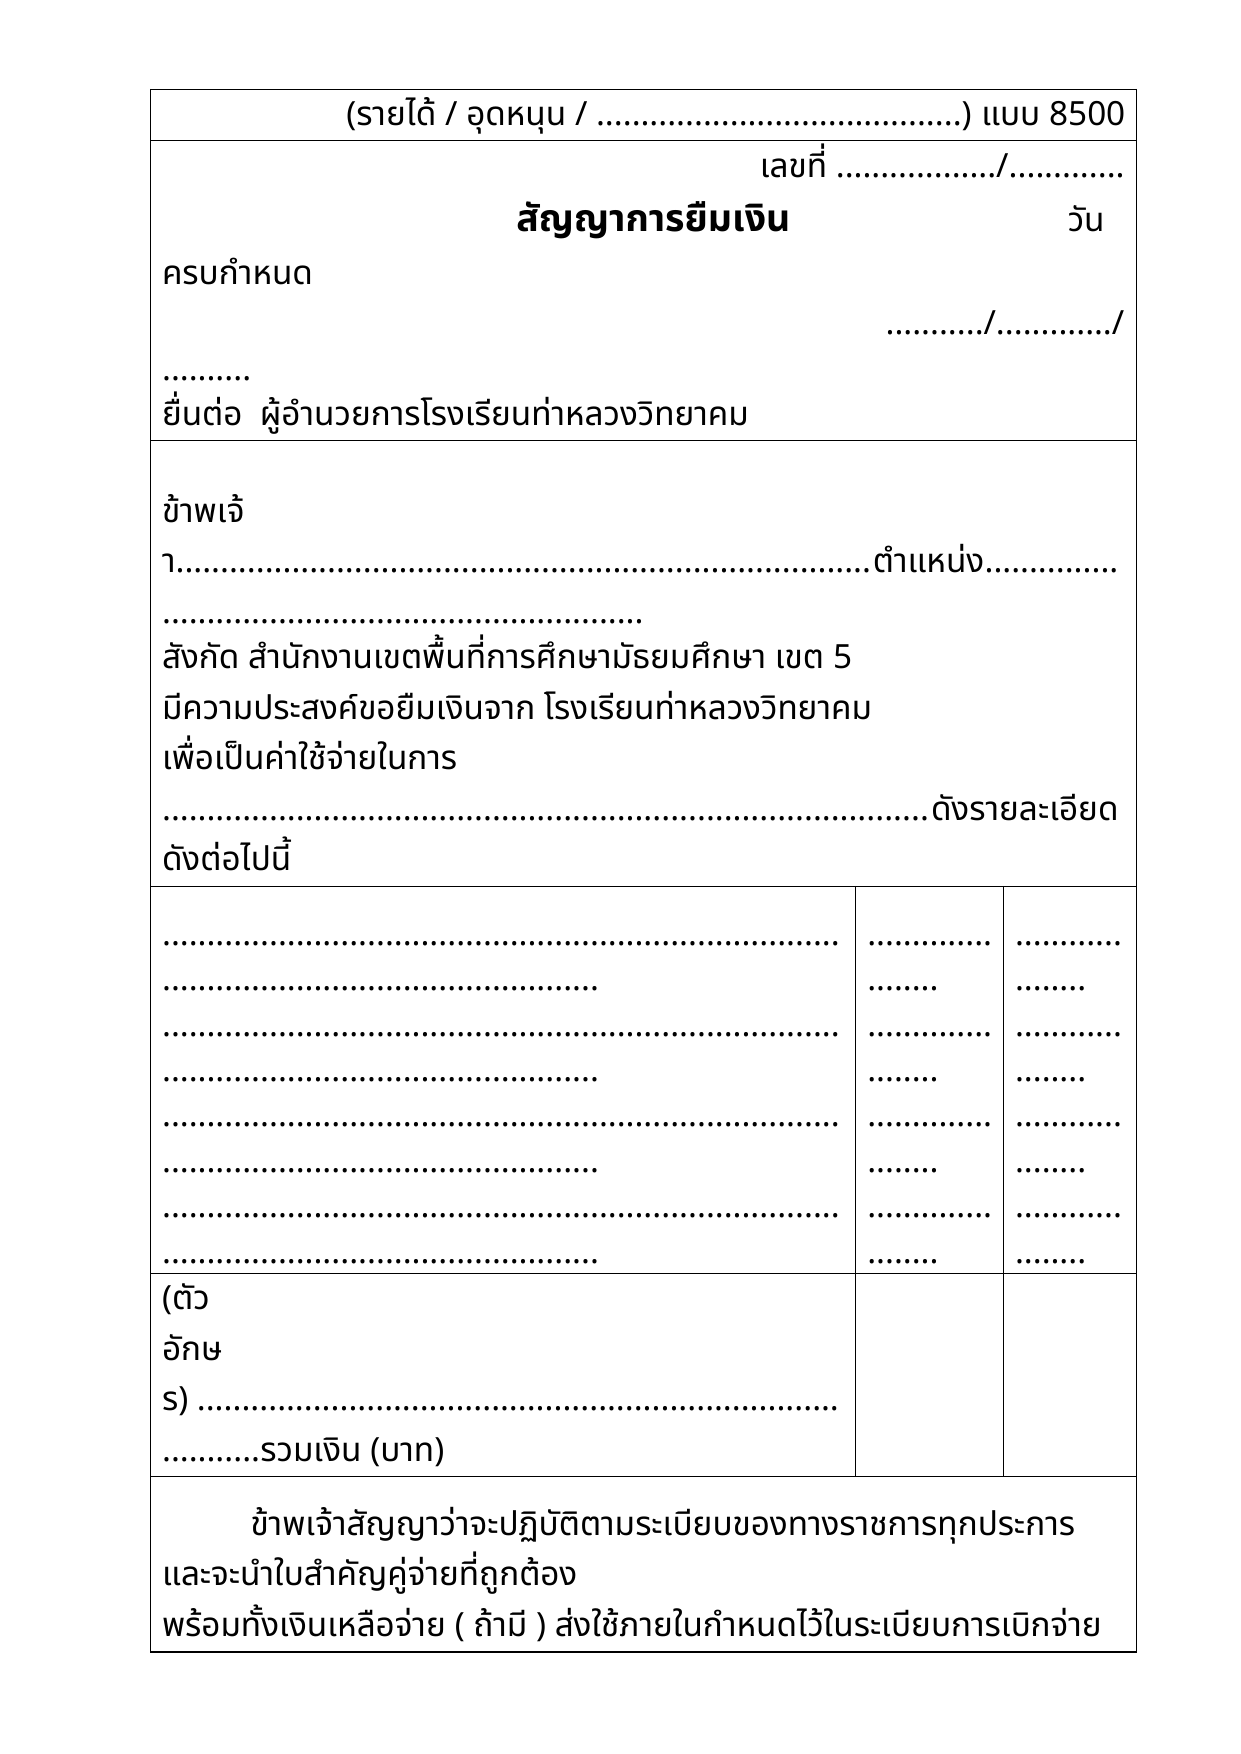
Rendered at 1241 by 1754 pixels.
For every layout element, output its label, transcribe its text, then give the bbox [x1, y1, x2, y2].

table_cell ............................................................................................................................. ............................................................................................................................. ............................................................................................................................. ............................................................................................................................. [151, 887, 855, 1273]
table_cell เลขที่ ................../............. สัญญาการยืมเงิน วันครบกำหนด .........../............./.......... ยื่นต่อ ผู้อำนวยการโรงเรียนท่าหลวงวิทยาคม [151, 141, 1136, 440]
table_cell ...................... ...................... ...................... ...................... [856, 887, 1003, 1273]
table_cell [1004, 1274, 1136, 1476]
table_cell (ตัวอักษร) ...................................................................................รวมเงิน (บาท) [151, 1274, 855, 1476]
table_header (รายได้ / อุดหนุน / .........................................) แบบ 8500 [151, 90, 1136, 140]
table_cell .................... .................... .................... .................... [1004, 887, 1136, 1273]
table_cell ข้าพเจ้า..............................................................................ตำแหน่ง..................................................................... สังกัด สำนักงานเขตพื้นที่การศึกษามัธยมศึกษา เขต 5 มีความประสงค์ขอยืมเงินจาก โรงเรียนท่าหลวงวิทยาคม เพื่อเป็นค่าใช้จ่ายในการ ......................................................................................ดังรายละเอียดดังต่อไปนี้ [151, 441, 1136, 886]
table_cell [856, 1274, 1003, 1476]
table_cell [151, 1477, 1136, 1651]
